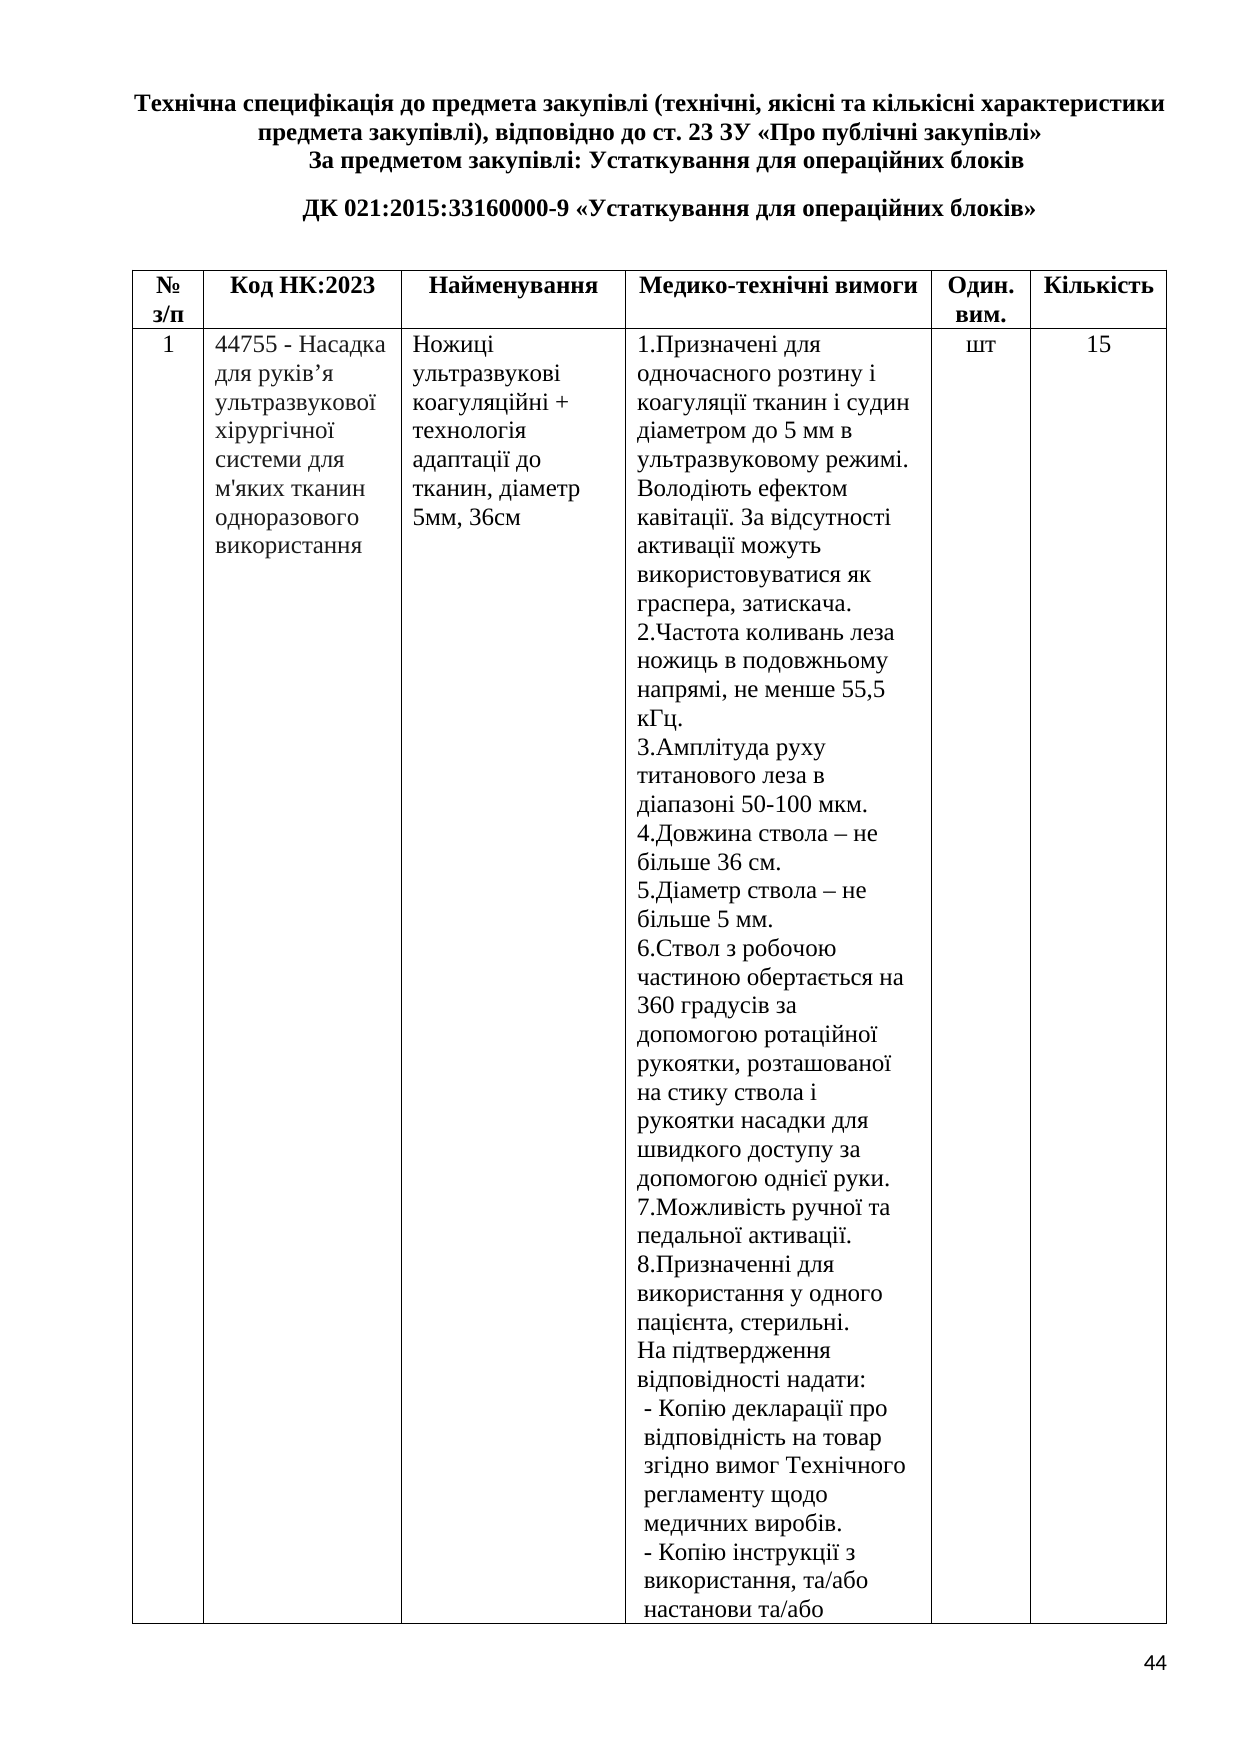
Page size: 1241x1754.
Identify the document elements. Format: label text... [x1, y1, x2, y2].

table_header Один. вим. [932, 271, 1030, 328]
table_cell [402, 329, 625, 1623]
table_cell 1 [133, 329, 203, 1623]
table_header № з/п [133, 271, 203, 328]
table_header Код НК:2023 [204, 271, 401, 328]
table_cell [204, 329, 401, 1623]
text Технічна специфікація до предмета закупівлі (технічні, якісні та кількісні характеристики предмета закупівлі), відповідно до ст. 23 ЗУ «Про публічні закупівлі» [133, 88, 1167, 145]
text ДК 021:2015:33160000-9 «Устаткування для операційних блоків» [136, 193, 1167, 222]
table_header Медико-технічні вимоги [626, 271, 931, 328]
text За предметом закупівлі: Устаткування для операційних блоків [136, 145, 1167, 174]
table_header Кількість [1031, 271, 1166, 328]
table_cell 15 [1031, 329, 1166, 1623]
table_header Найменування [402, 271, 625, 328]
table_cell шт [932, 329, 1030, 1623]
